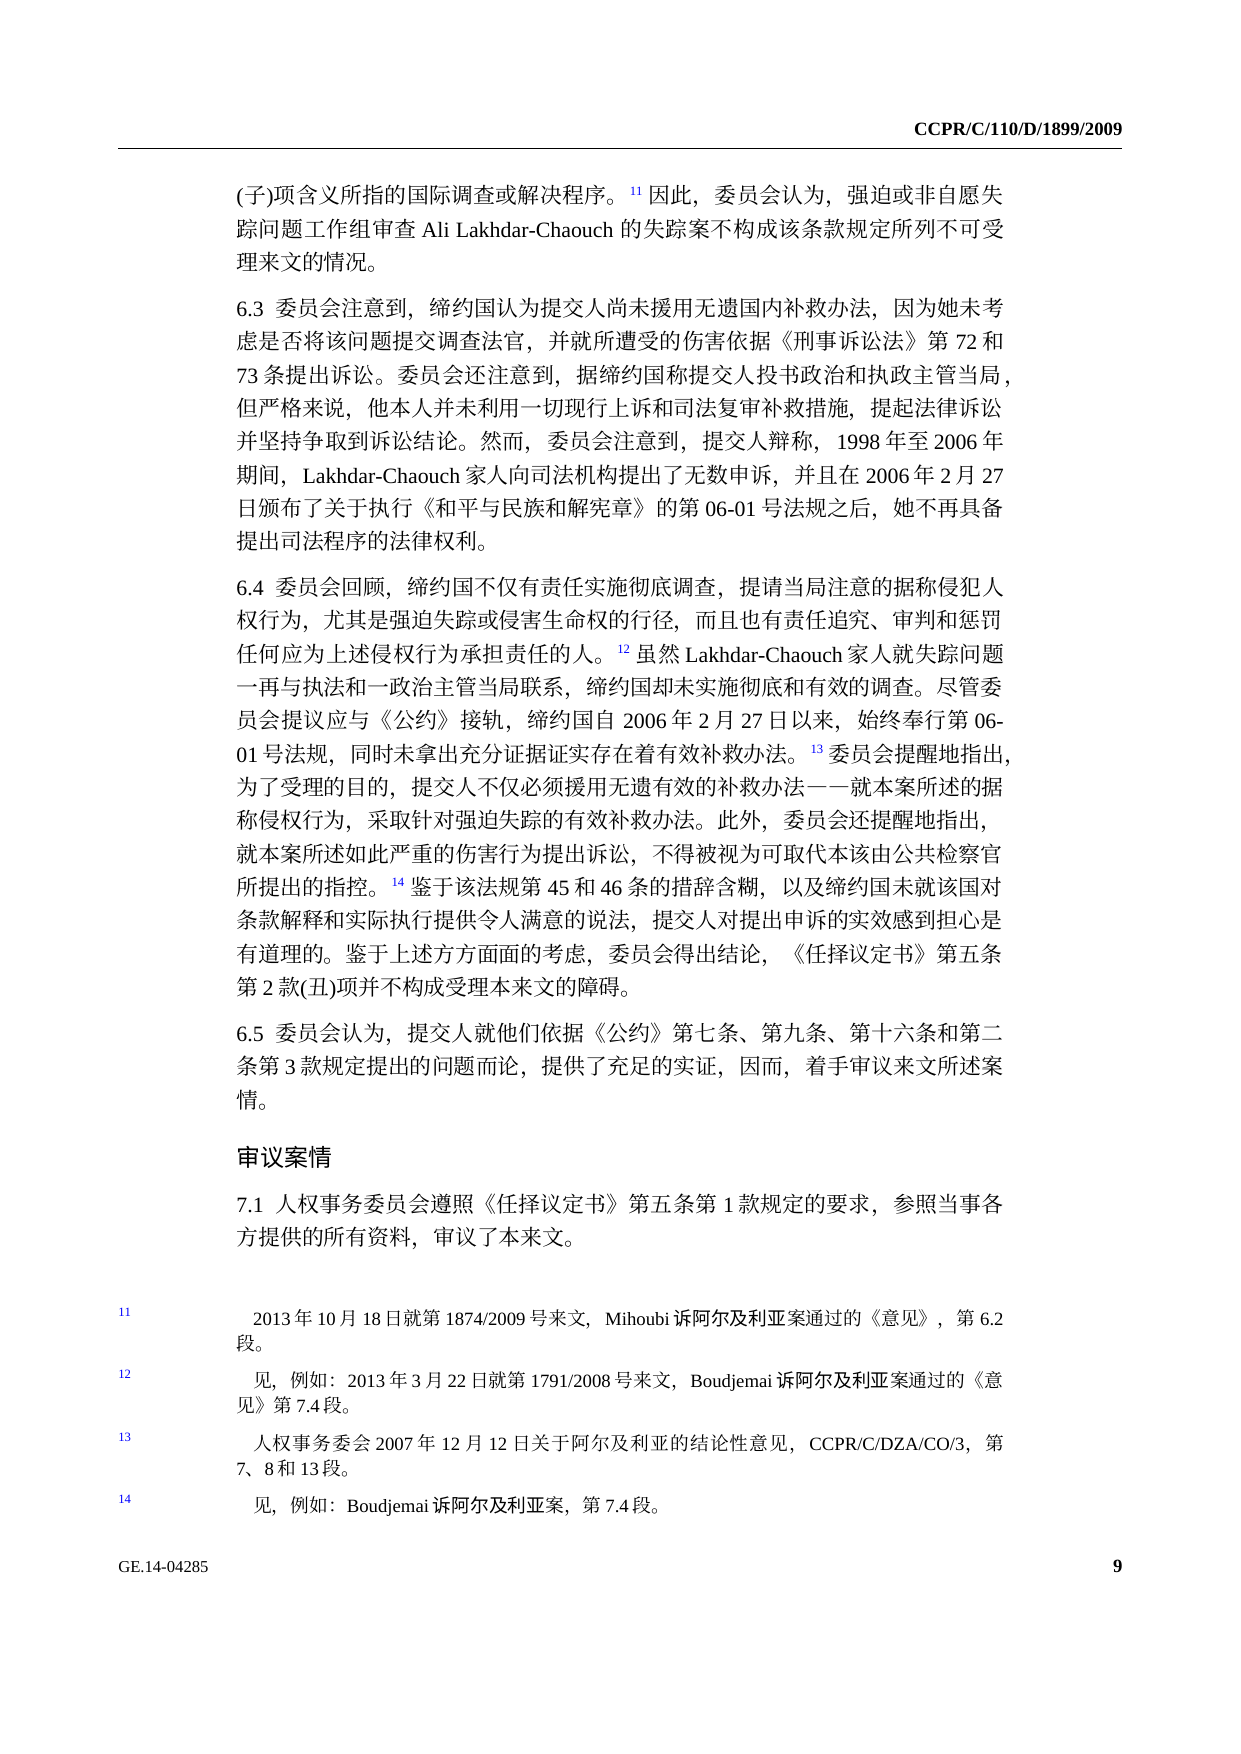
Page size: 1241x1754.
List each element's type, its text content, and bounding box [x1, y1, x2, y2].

text 6.5 委员会认为，提交人就他们依据《公约》第七条、第九条、第十六条和第二条第3款规定提出的问题而论，提供了充足的实证，因而，着手审议来文所述案情。 [236, 1015, 1004, 1115]
text 7.1 人权事务委员会遵照《任择议定书》第五条第1款规定的要求，参照当事各方提供的所有资料，审议了本来文。 [236, 1186, 1004, 1252]
text 审议案情 [118, 1140, 1004, 1173]
text 6.3 委员会注意到，缔约国认为提交人尚未援用无遗国内补救办法，因为她未考虑是否将该问题提交调查法官，并就所遭受的伤害依据《刑事诉讼法》第72和73条提出诉讼。委员会还注意到，据缔约国称提交人投书政治和执政主管当局，但严格来说，他本人并未利用一切现行上诉和司法复审补救措施，提起法律诉讼并坚持争取到诉讼结论。然而，委员会注意到，提交人辩称，1998年至2006年期间，Lakhdar-Chaouch家人向司法机构提出了无数申诉，并且在2006年2月27日颁布了关于执行《和平与民族和解宪章》的第06-01号法规之后，她不再具备提出司法程序的法律权利。 [236, 290, 1004, 556]
text 6.4 委员会回顾，缔约国不仅有责任实施彻底调查，提请当局注意的据称侵犯人权行为，尤其是强迫失踪或侵害生命权的行径，而且也有责任追究、审判和惩罚任何应为上述侵权行为承担责任的人。 虽然Lakhdar-Chaouch家人就失踪问题一再与执法和一政治主管当局联系，缔约国却未实施彻底和有效的调查。尽管委员会提议应与《公约》接轨，缔约国自2006年2月27日以来，始终奉行第06-01号法规，同时未拿出充分证据证实存在着有效补救办法。 委员会提醒地指出，为了受理的目的，提交人不仅必须援用无遗有效的补救办法――就本案所述的据称侵权行为，采取针对强迫失踪的有效补救办法。此外，委员会还提醒地指出，就本案所述如此严重的伤害行为提出诉讼，不得被视为可取代本该由公共检察官所提出的指控。 鉴于该法规第45和46条的措辞含糊，以及缔约国未就该国对条款解释和实际执行提供令人满意的说法，提交人对提出申诉的实效感到担心是有道理的。鉴于上述方方面面的考虑，委员会得出结论，《任择议定书》第五条第2款(丑)项并不构成受理本来文的障碍。 [236, 569, 1004, 1002]
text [236, 177, 1004, 277]
